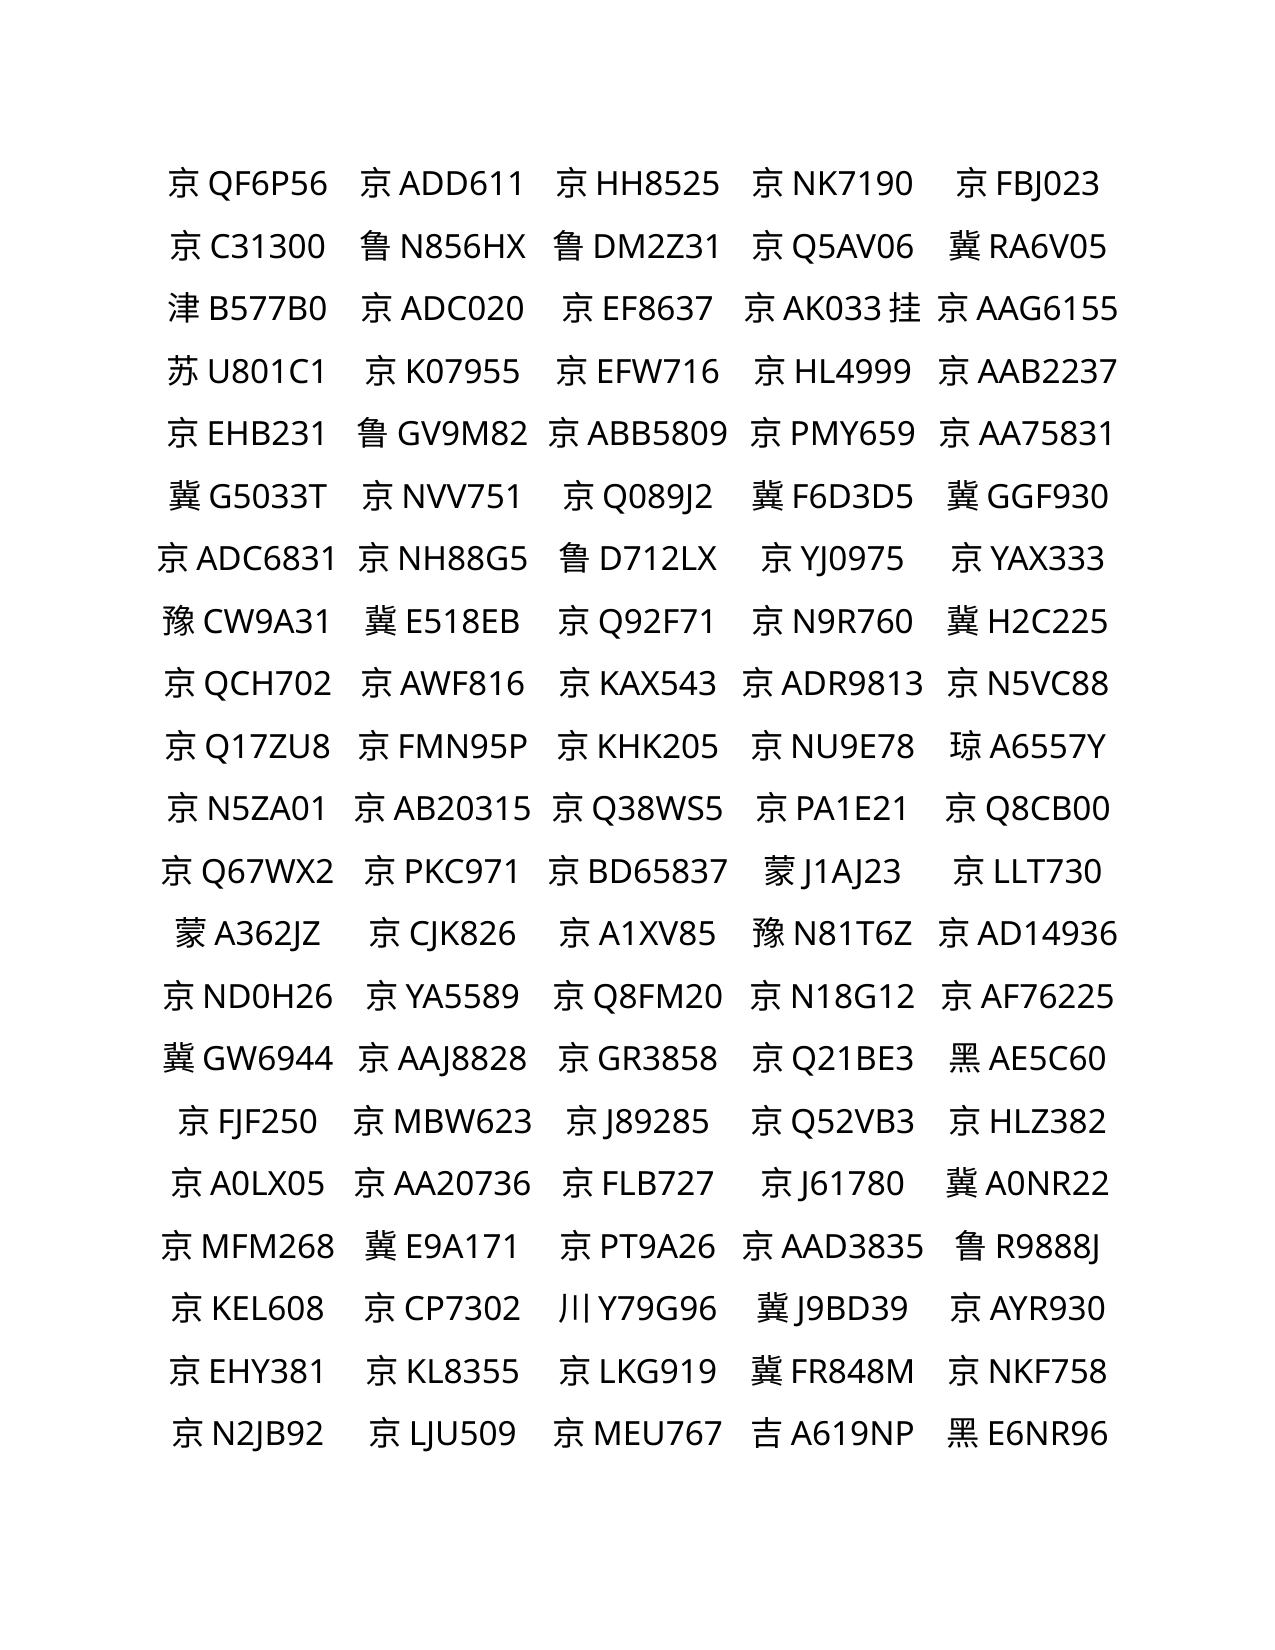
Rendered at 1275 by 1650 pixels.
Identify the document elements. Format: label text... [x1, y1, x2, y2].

table_cell 京MFM268 [150, 1213, 345, 1275]
table_cell 豫N81T6Z [735, 900, 930, 962]
table_cell 京N2JB92 [150, 1400, 345, 1462]
table_cell 京A1XV85 [540, 900, 735, 962]
table_cell 吉A619NP [735, 1400, 930, 1462]
table_cell 京LKG919 [540, 1338, 735, 1400]
table_cell 京PT9A26 [540, 1213, 735, 1275]
table_cell 京N18G12 [735, 963, 930, 1025]
table_cell 京CJK826 [345, 900, 540, 962]
table_cell 京NVV751 [345, 463, 540, 525]
table_cell 冀H2C225 [930, 588, 1125, 650]
table_cell 京LLT730 [930, 838, 1125, 900]
table_cell 京HL4999 [735, 338, 930, 400]
table_cell 冀F6D3D5 [735, 463, 930, 525]
table_cell 京ABB5809 [540, 400, 735, 462]
table_cell 京AAB2237 [930, 338, 1125, 400]
table_cell 冀GGF930 [930, 463, 1125, 525]
table_cell 京AB20315 [345, 775, 540, 837]
table_cell 京EHY381 [150, 1338, 345, 1400]
table_cell 京Q38WS5 [540, 775, 735, 837]
table_cell 京NKF758 [930, 1338, 1125, 1400]
table_cell 京AAD3835 [735, 1213, 930, 1275]
table_cell 京CP7302 [345, 1275, 540, 1337]
table_cell 京KEL608 [150, 1275, 345, 1337]
table_cell 蒙A362JZ [150, 900, 345, 962]
table_cell 京K07955 [345, 338, 540, 400]
table_cell 京FLB727 [540, 1150, 735, 1212]
table_cell 京Q67WX2 [150, 838, 345, 900]
table_cell 京KHK205 [540, 713, 735, 775]
table_cell 京Q52VB3 [735, 1088, 930, 1150]
table_cell 京NU9E78 [735, 713, 930, 775]
table_cell 京Q8CB00 [930, 775, 1125, 837]
table_cell 京N9R760 [735, 588, 930, 650]
table_cell 京ND0H26 [150, 963, 345, 1025]
table_cell 京AAG6155 [930, 275, 1125, 337]
table_cell 京EFW716 [540, 338, 735, 400]
table_cell 京YAX333 [930, 525, 1125, 587]
table_cell 京FMN95P [345, 713, 540, 775]
table_cell 鲁D712LX [540, 525, 735, 587]
table_cell 京Q21BE3 [735, 1025, 930, 1087]
table_cell 京MEU767 [540, 1400, 735, 1462]
table_cell 京FBJ023 [930, 150, 1125, 212]
table_cell 京J89285 [540, 1088, 735, 1150]
table_cell 京GR3858 [540, 1025, 735, 1087]
table_cell 京NH88G5 [345, 525, 540, 587]
table_cell 京YJ0975 [735, 525, 930, 587]
table_cell 京AWF816 [345, 650, 540, 712]
table_cell 鲁R9888J [930, 1213, 1125, 1275]
table_cell 京Q17ZU8 [150, 713, 345, 775]
table_cell 京A0LX05 [150, 1150, 345, 1212]
table_cell 京EF8637 [540, 275, 735, 337]
table_cell 冀G5033T [150, 463, 345, 525]
table_cell 冀E9A171 [345, 1213, 540, 1275]
table_cell 津B577B0 [150, 275, 345, 337]
table_cell 京Q089J2 [540, 463, 735, 525]
table_cell 京J61780 [735, 1150, 930, 1212]
table_cell 京PA1E21 [735, 775, 930, 837]
table_cell 京ADC020 [345, 275, 540, 337]
table_cell 京LJU509 [345, 1400, 540, 1462]
table_cell 冀RA6V05 [930, 213, 1125, 275]
table_cell 京C31300 [150, 213, 345, 275]
table_cell 京PKC971 [345, 838, 540, 900]
table_cell 京FJF250 [150, 1088, 345, 1150]
table_cell 鲁DM2Z31 [540, 213, 735, 275]
table_cell 京AK033挂 [735, 275, 930, 337]
table_cell 鲁N856HX [345, 213, 540, 275]
table_cell 京Q8FM20 [540, 963, 735, 1025]
table_cell 京EHB231 [150, 400, 345, 462]
table_cell 冀J9BD39 [735, 1275, 930, 1337]
table_cell 京PMY659 [735, 400, 930, 462]
table_cell 京NK7190 [735, 150, 930, 212]
table_cell 京Q5AV06 [735, 213, 930, 275]
table_cell 京AD14936 [930, 900, 1125, 962]
table_cell 京BD65837 [540, 838, 735, 900]
table_cell 冀GW6944 [150, 1025, 345, 1087]
table_cell 京ADD611 [345, 150, 540, 212]
table_cell 琼A6557Y [930, 713, 1125, 775]
table_cell 京HH8525 [540, 150, 735, 212]
table_cell 苏U801C1 [150, 338, 345, 400]
table_cell 京ADR9813 [735, 650, 930, 712]
table_cell 京MBW623 [345, 1088, 540, 1150]
table_cell 京ADC6831 [150, 525, 345, 587]
table_cell 蒙J1AJ23 [735, 838, 930, 900]
table_cell 京AA75831 [930, 400, 1125, 462]
table_cell 豫CW9A31 [150, 588, 345, 650]
table_cell 京AYR930 [930, 1275, 1125, 1337]
table_cell 京AAJ8828 [345, 1025, 540, 1087]
table_cell 冀E518EB [345, 588, 540, 650]
table_cell 川Y79G96 [540, 1275, 735, 1337]
table_cell 京N5VC88 [930, 650, 1125, 712]
table_cell 京YA5589 [345, 963, 540, 1025]
table_cell 京AF76225 [930, 963, 1125, 1025]
table_cell 京AA20736 [345, 1150, 540, 1212]
table_cell 京KAX543 [540, 650, 735, 712]
table_cell 京HLZ382 [930, 1088, 1125, 1150]
table_cell 京N5ZA01 [150, 775, 345, 837]
table_cell 京Q92F71 [540, 588, 735, 650]
table_cell 京QF6P56 [150, 150, 345, 212]
table_cell 冀FR848M [735, 1338, 930, 1400]
table_cell 冀A0NR22 [930, 1150, 1125, 1212]
table_cell 京QCH702 [150, 650, 345, 712]
table_cell 鲁GV9M82 [345, 400, 540, 462]
table_cell 京KL8355 [345, 1338, 540, 1400]
table_cell 黑AE5C60 [930, 1025, 1125, 1087]
table_cell 黑E6NR96 [930, 1400, 1125, 1462]
